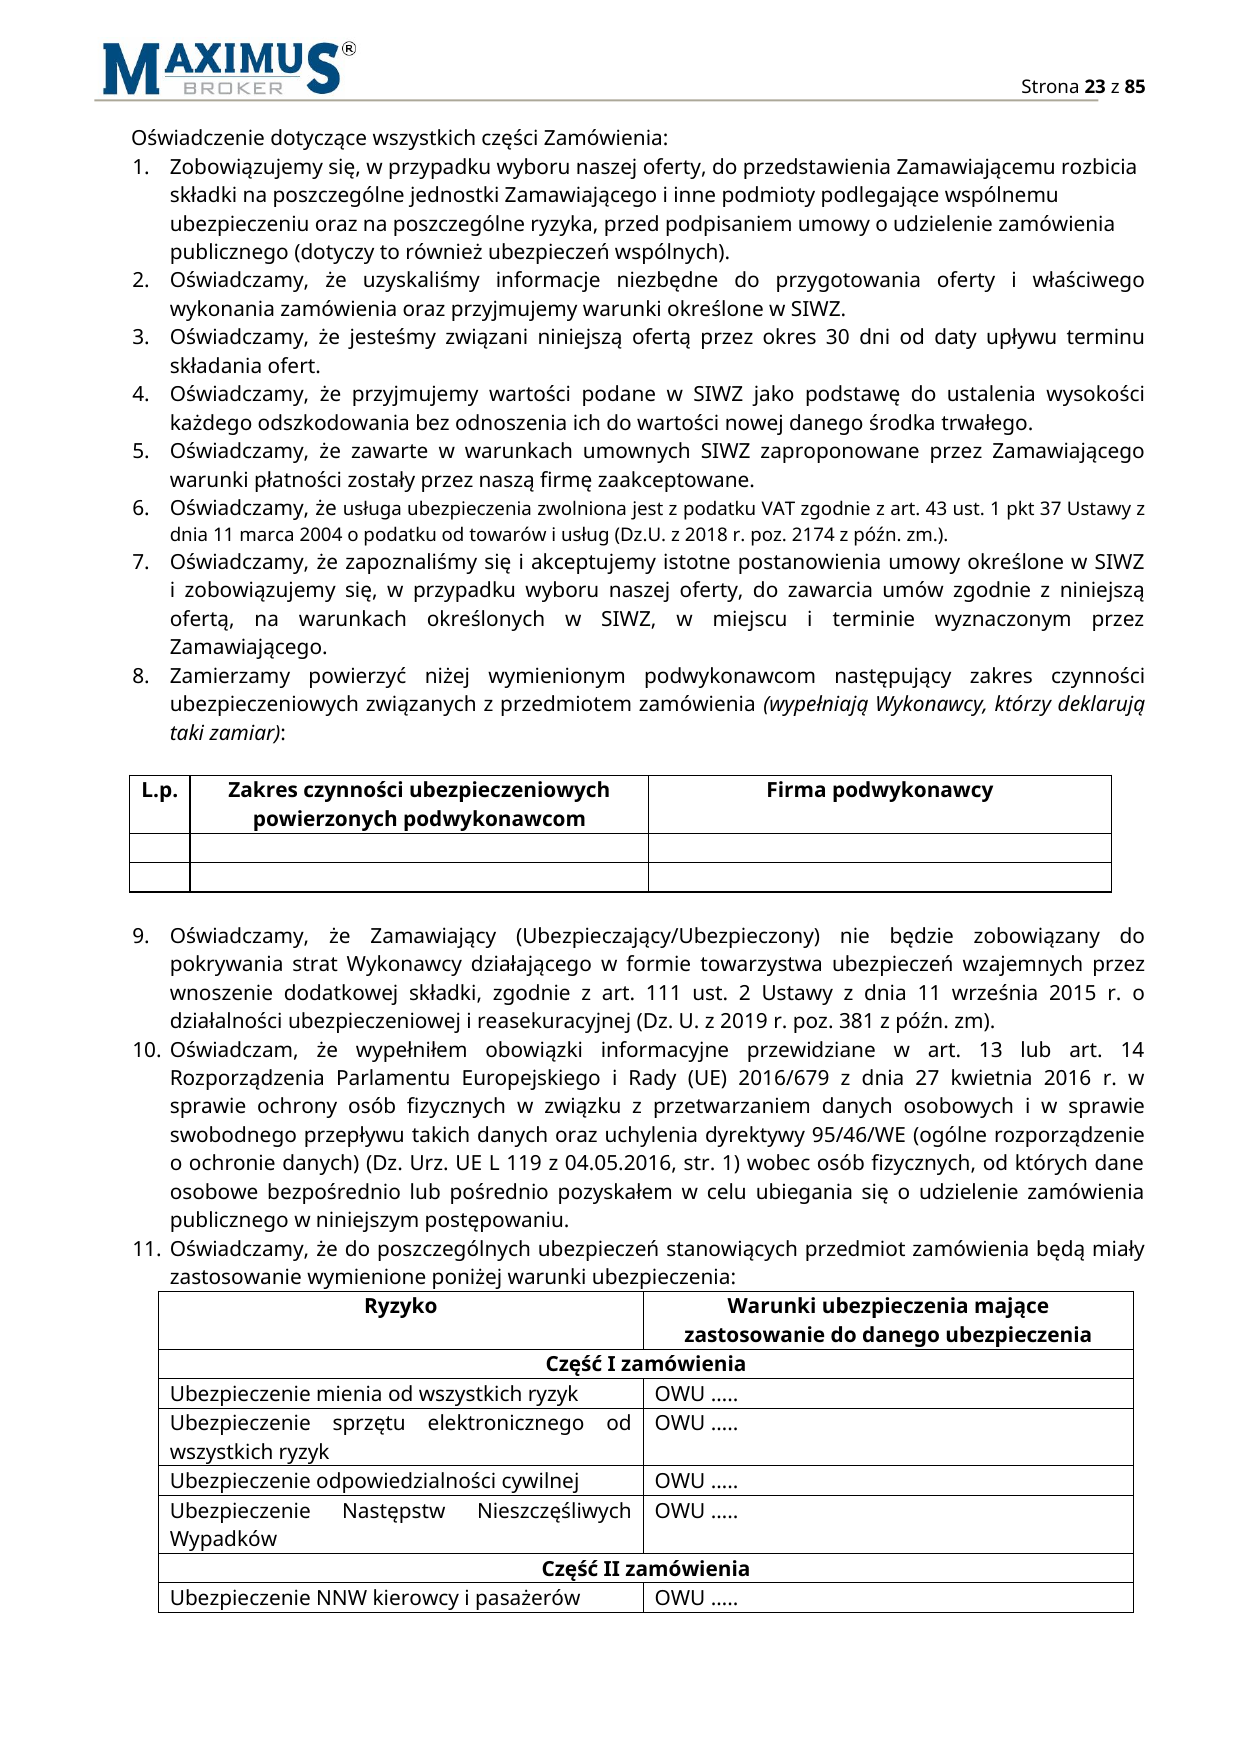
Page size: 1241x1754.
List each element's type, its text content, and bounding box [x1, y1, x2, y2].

table_cell [130, 863, 189, 891]
table_cell Część II zamówienia [159, 1554, 1133, 1582]
list Oświadczamy, że do poszczególnych ubezpieczeń stanowiących przedmiot zamówienia będą miały zastosowanie wymienione poniżej warunki ubezpieczenia: [132, 1234, 1146, 1291]
table_cell OWU ….. [644, 1496, 1133, 1553]
table_header L.p. [130, 776, 189, 832]
list Oświadczamy, że Zamawiający (Ubezpieczający/Ubezpieczony) nie będzie zobowiązany do pokrywania strat Wykonawcy działającego w formie towarzystwa ubezpieczeń wzajemnych przez wnoszenie dodatkowej składki, zgodnie z art. 111 ust. 2 Ustawy z dnia 11 września 2015 r. o działalności ubezpieczeniowej i reasekuracyjnej (Dz. U. z 2019 r. poz. 381 z późn. zm). [132, 921, 1146, 1035]
table_cell OWU ….. [644, 1466, 1133, 1495]
table_cell [191, 863, 648, 891]
table_cell Ubezpieczenie odpowiedzialności cywilnej [159, 1466, 643, 1495]
table_cell Ubezpieczenie sprzętu elektronicznego od wszystkich ryzyk [159, 1409, 643, 1465]
picture [97, 37, 362, 99]
table_header Firma podwykonawcy [649, 776, 1111, 832]
table_cell [649, 863, 1111, 891]
table_cell [649, 834, 1111, 862]
list Oświadczamy, że uzyskaliśmy informacje niezbędne do przygotowania oferty i właściwego wykonania zamówienia oraz przyjmujemy warunki określone w SIWZ. [132, 266, 1146, 322]
text Oświadczenie dotyczące wszystkich części Zamówienia: [131, 123, 1146, 152]
table_cell Część I zamówienia [159, 1350, 1133, 1378]
table_header Warunki ubezpieczenia mające zastosowanie do danego ubezpieczenia [644, 1292, 1133, 1348]
list Oświadczamy, że przyjmujemy wartości podane w SIWZ jako podstawę do ustalenia wysokości każdego odszkodowania bez odnoszenia ich do wartości nowej danego środka trwałego. [132, 379, 1146, 436]
table_header Zakres czynności ubezpieczeniowych powierzonych podwykonawcom [191, 776, 648, 832]
table_header Ryzyko [159, 1292, 643, 1348]
table_cell Ubezpieczenie Następstw Nieszczęśliwych Wypadków [159, 1496, 643, 1553]
table_cell [130, 834, 189, 862]
list Oświadczamy, że usługa ubezpieczenia zwolniona jest z podatku VAT zgodnie z art. 43 ust. 1 pkt 37 Ustawy z dnia 11 marca 2004 o podatku od towarów i usług (Dz.U. z 2018 r. poz. 2174 z późn. zm.). [132, 493, 1146, 547]
table_cell OWU ….. [644, 1583, 1133, 1612]
table_cell Ubezpieczenie mienia od wszystkich ryzyk [159, 1379, 643, 1407]
table_cell Ubezpieczenie NNW kierowcy i pasażerów [159, 1583, 643, 1612]
list Oświadczamy, że zawarte w warunkach umownych SIWZ zaproponowane przez Zamawiającego warunki płatności zostały przez naszą firmę zaakceptowane. [132, 436, 1146, 493]
list Zamierzamy powierzyć niżej wymienionym podwykonawcom następujący zakres czynności ubezpieczeniowych związanych z przedmiotem zamówienia (wypełniają Wykonawcy, którzy deklarują taki zamiar): [132, 661, 1146, 746]
list Oświadczam, że wypełniłem obowiązki informacyjne przewidziane w art. 13 lub art. 14 Rozporządzenia Parlamentu Europejskiego i Rady (UE) 2016/679 z dnia 27 kwietnia 2016 r. w sprawie ochrony osób fizycznych w związku z przetwarzaniem danych osobowych i w sprawie swobodnego przepływu takich danych oraz uchylenia dyrektywy 95/46/WE (ogólne rozporządzenie o ochronie danych) (Dz. Urz. UE L 119 z 04.05.2016, str. 1) wobec osób fizycznych, od których dane osobowe bezpośrednio lub pośrednio pozyskałem w celu ubiegania się o udzielenie zamówienia publicznego w niniejszym postępowaniu. [132, 1035, 1146, 1234]
table_cell OWU ….. [644, 1379, 1133, 1407]
table_cell [191, 834, 648, 862]
list Zobowiązujemy się, w przypadku wyboru naszej oferty, do przedstawienia Zamawiającemu rozbicia składki na poszczególne jednostki Zamawiającego i inne podmioty podlegające wspólnemu ubezpieczeniu oraz na poszczególne ryzyka, przed podpisaniem umowy o udzielenie zamówienia publicznego (dotyczy to również ubezpieczeń wspólnych). [132, 152, 1146, 266]
list Oświadczamy, że jesteśmy związani niniejszą ofertą przez okres 30 dni od daty upływu terminu składania ofert. [132, 322, 1146, 379]
table_cell OWU ….. [644, 1409, 1133, 1465]
list Oświadczamy, że zapoznaliśmy się i akceptujemy istotne postanowienia umowy określone w SIWZ i zobowiązujemy się, w przypadku wyboru naszej oferty, do zawarcia umów zgodnie z niniejszą ofertą, na warunkach określonych w SIWZ, w miejscu i terminie wyznaczonym przez Zamawiającego. [132, 547, 1146, 661]
